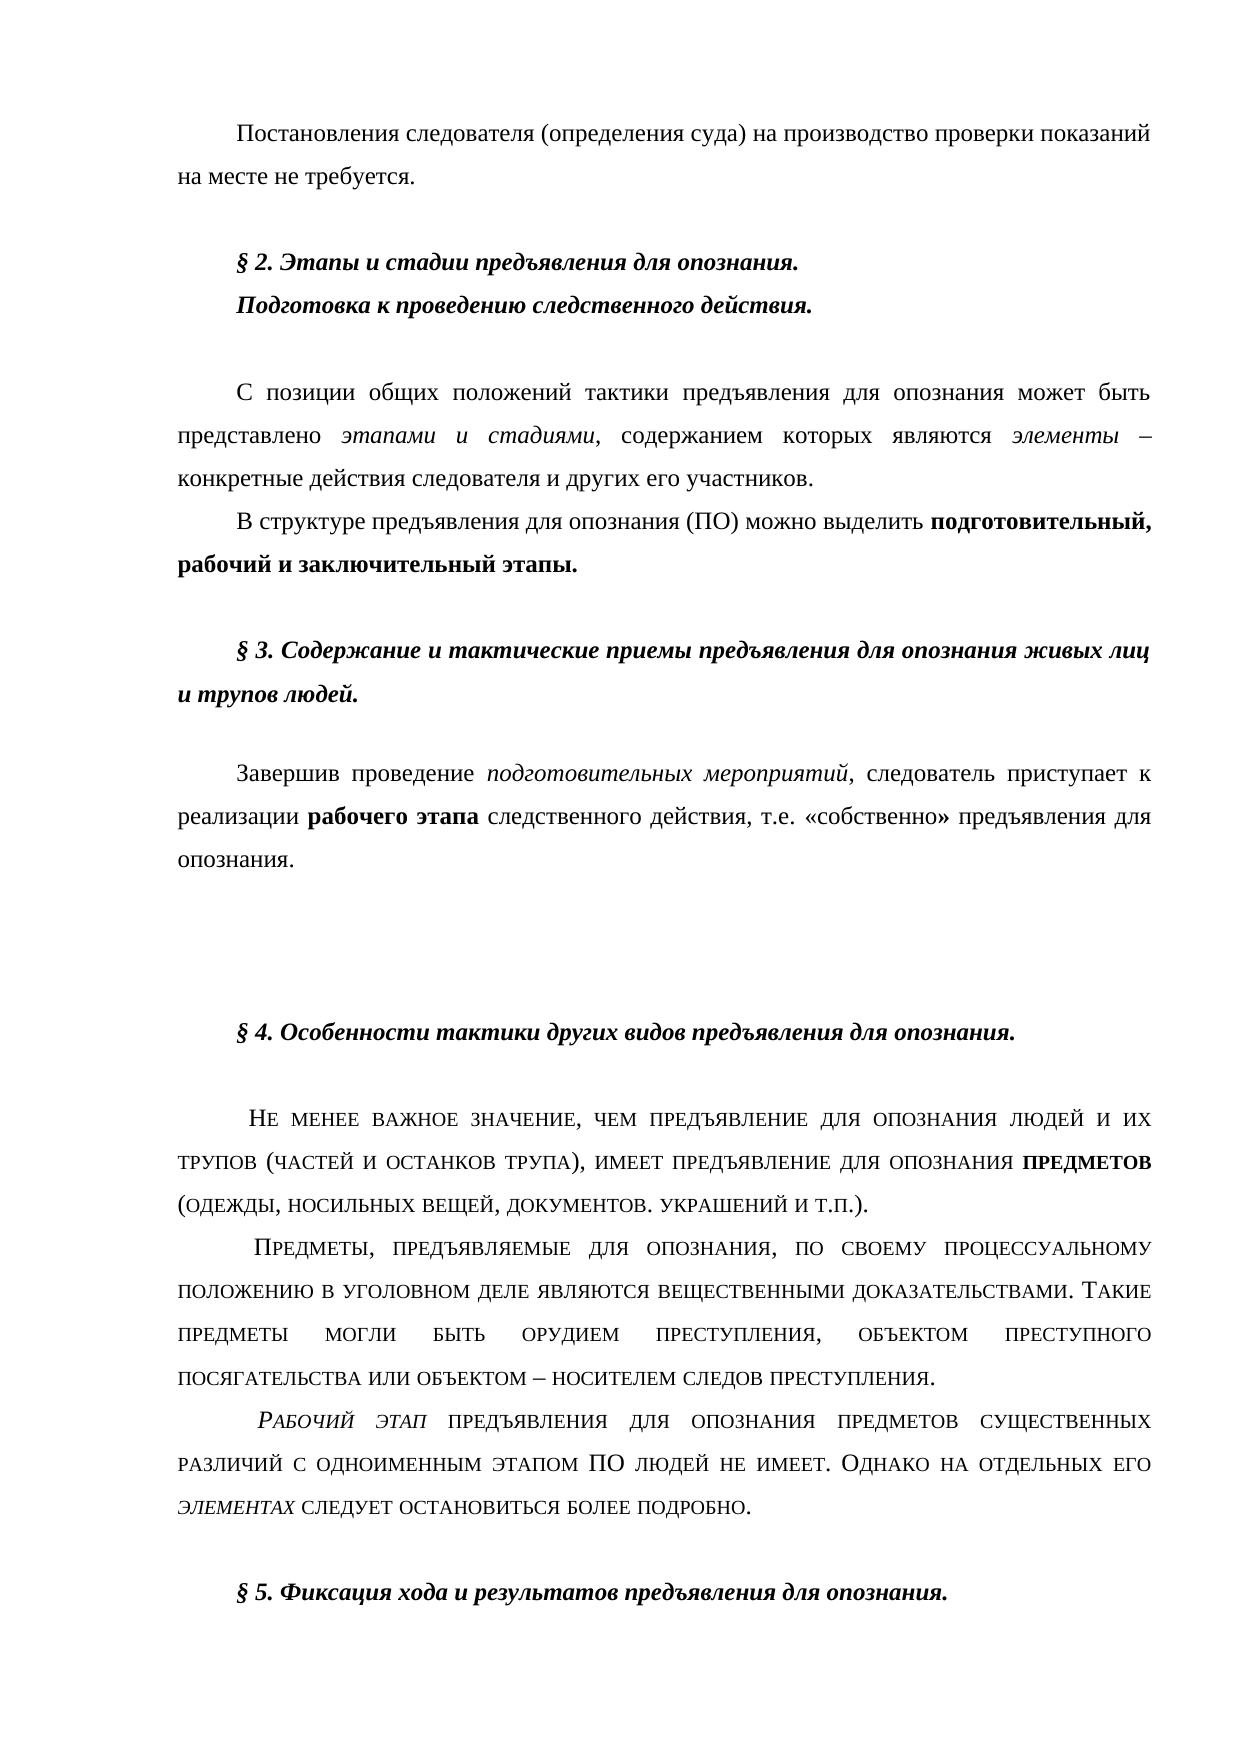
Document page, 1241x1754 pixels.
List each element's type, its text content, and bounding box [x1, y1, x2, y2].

text § 5. Фиксация хода и результатов предъявления для опознания. [177, 1577, 1152, 1606]
subtitle Не менее важное значение, чем предъявление для опознания людей и их трупов (частей и останков трупа), имеет предъявление для опознания предметов (одежды, носильных вещей, документов. украшений и т.п.). [177, 1103, 1152, 1218]
text Завершив проведение подготовительных мероприятий, следователь приступает к реализации рабочего этапа следственного действия, т.е. «собственно» предъявления для опознания. [177, 758, 1152, 873]
text Подготовка к проведению следственного действия. [177, 291, 1152, 319]
text § 2. Этапы и стадии предъявления для опознания. [177, 247, 1152, 276]
subtitle Рабочий этап предъявления для опознания предметов существенных различий с одноименным этапом ПО людей не имеет. Однако на отдельных его элементах следует остановиться более подробно. [177, 1405, 1152, 1520]
text Постановления следователя (определения суда) на производство проверки показаний на месте не требуется. [177, 118, 1152, 190]
subtitle Предметы, предъявляемые для опознания, по своему процессуальному положению в уголовном деле являются вещественными доказательствами. Такие предметы могли быть орудием преступления, объектом преступного посягательства или объектом – носителем следов преступления. [177, 1232, 1152, 1390]
text С позиции общих положений тактики предъявления для опознания может быть представлено этапами и стадиями, содержанием которых являются элементы – конкретные действия следователя и других его участников. [177, 377, 1152, 492]
text В структуре предъявления для опознания (ПО) можно выделить подготовительный, рабочий и заключительный этапы. [177, 506, 1152, 578]
text § 4. Особенности тактики других видов предъявления для опознания. [177, 1017, 1152, 1045]
text § 3. Содержание и тактические приемы предъявления для опознания живых лиц и трупов людей. [177, 636, 1152, 707]
